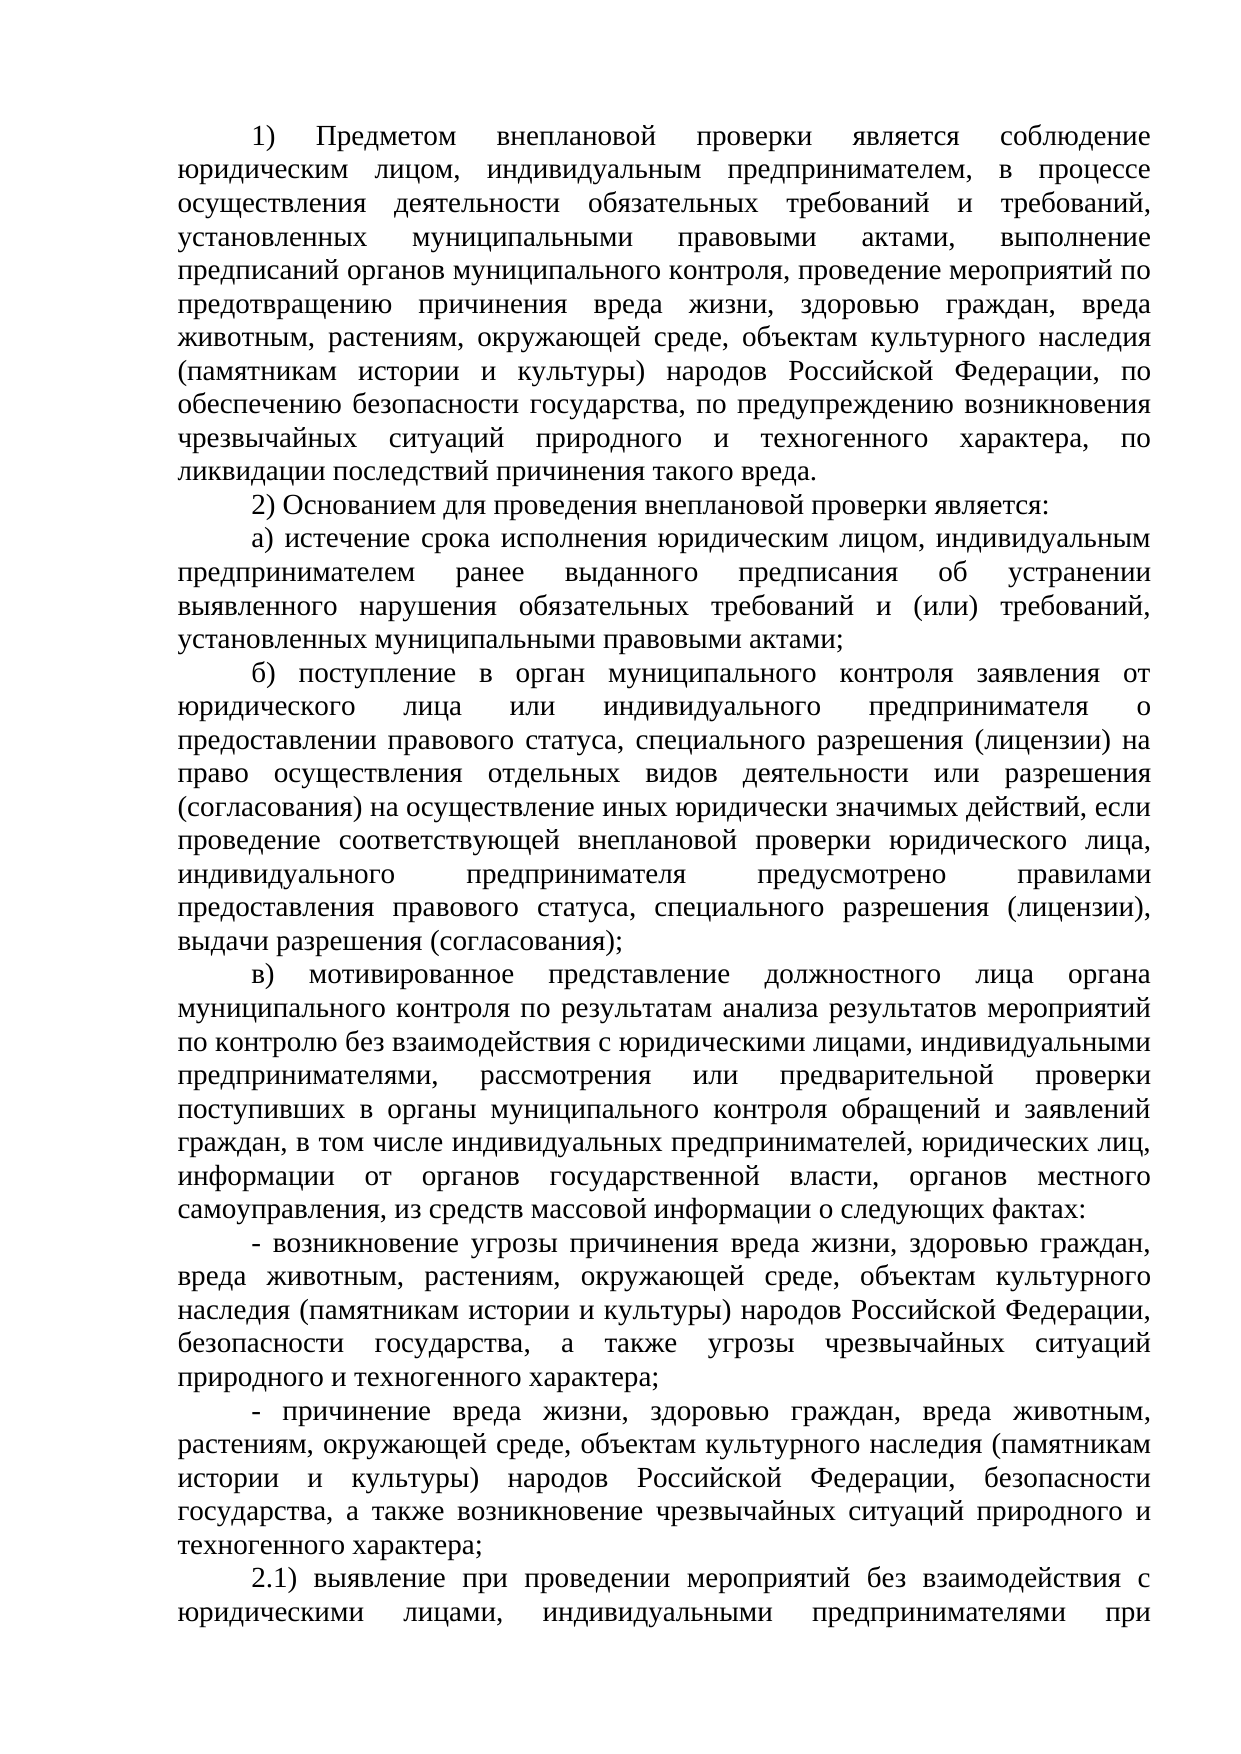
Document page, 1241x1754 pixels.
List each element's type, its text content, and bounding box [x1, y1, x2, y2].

text - возникновение угрозы причинения вреда жизни, здоровью граждан, вреда животным, растениям, окружающей среде, объектам культурного наследия (памятникам истории и культуры) народов Российской Федерации, безопасности государства, а также угрозы чрезвычайных ситуаций природного и техногенного характера; [177, 1225, 1152, 1393]
text 2) Основанием для проведения внеплановой проверки является: [177, 487, 1152, 521]
text а) истечение срока исполнения юридическим лицом, индивидуальным предпринимателем ранее выданного предписания об устранении выявленного нарушения обязательных требований и (или) требований, установленных муниципальными правовыми актами; [177, 521, 1152, 655]
text в) мотивированное представление должностного лица органа муниципального контроля по результатам анализа результатов мероприятий по контролю без взаимодействия с юридическими лицами, индивидуальными предпринимателями, рассмотрения или предварительной проверки поступивших в органы муниципального контроля обращений и заявлений граждан, в том числе индивидуальных предпринимателей, юридических лиц, информации от органов государственной власти, органов местного самоуправления, из средств массовой информации о следующих фактах: [177, 957, 1152, 1225]
text - причинение вреда жизни, здоровью граждан, вреда животным, растениям, окружающей среде, объектам культурного наследия (памятникам истории и культуры) народов Российской Федерации, безопасности государства, а также возникновение чрезвычайных ситуаций природного и техногенного характера; [177, 1393, 1152, 1560]
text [177, 1560, 1152, 1627]
text б) поступление в орган муниципального контроля заявления от юридического лица или индивидуального предпринимателя о предоставлении правового статуса, специального разрешения (лицензии) на право осуществления отдельных видов деятельности или разрешения (согласования) на осуществление иных юридически значимых действий, если проведение соответствующей внеплановой проверки юридического лица, индивидуального предпринимателя предусмотрено правилами предоставления правового статуса, специального разрешения (лицензии), выдачи разрешения (согласования); [177, 655, 1152, 957]
text 1) Предметом внеплановой проверки является соблюдение юридическим лицом, индивидуальным предпринимателем, в процессе осуществления деятельности обязательных требований и требований, установленных муниципальными правовыми актами, выполнение предписаний органов муниципального контроля, проведение мероприятий по предотвращению причинения вреда жизни, здоровью граждан, вреда животным, растениям, окружающей среде, объектам культурного наследия (памятникам истории и культуры) народов Российской Федерации, по обеспечению безопасности государства, по предупреждению возникновения чрезвычайных ситуаций природного и техногенного характера, по ликвидации последствий причинения такого вреда. [177, 118, 1152, 487]
